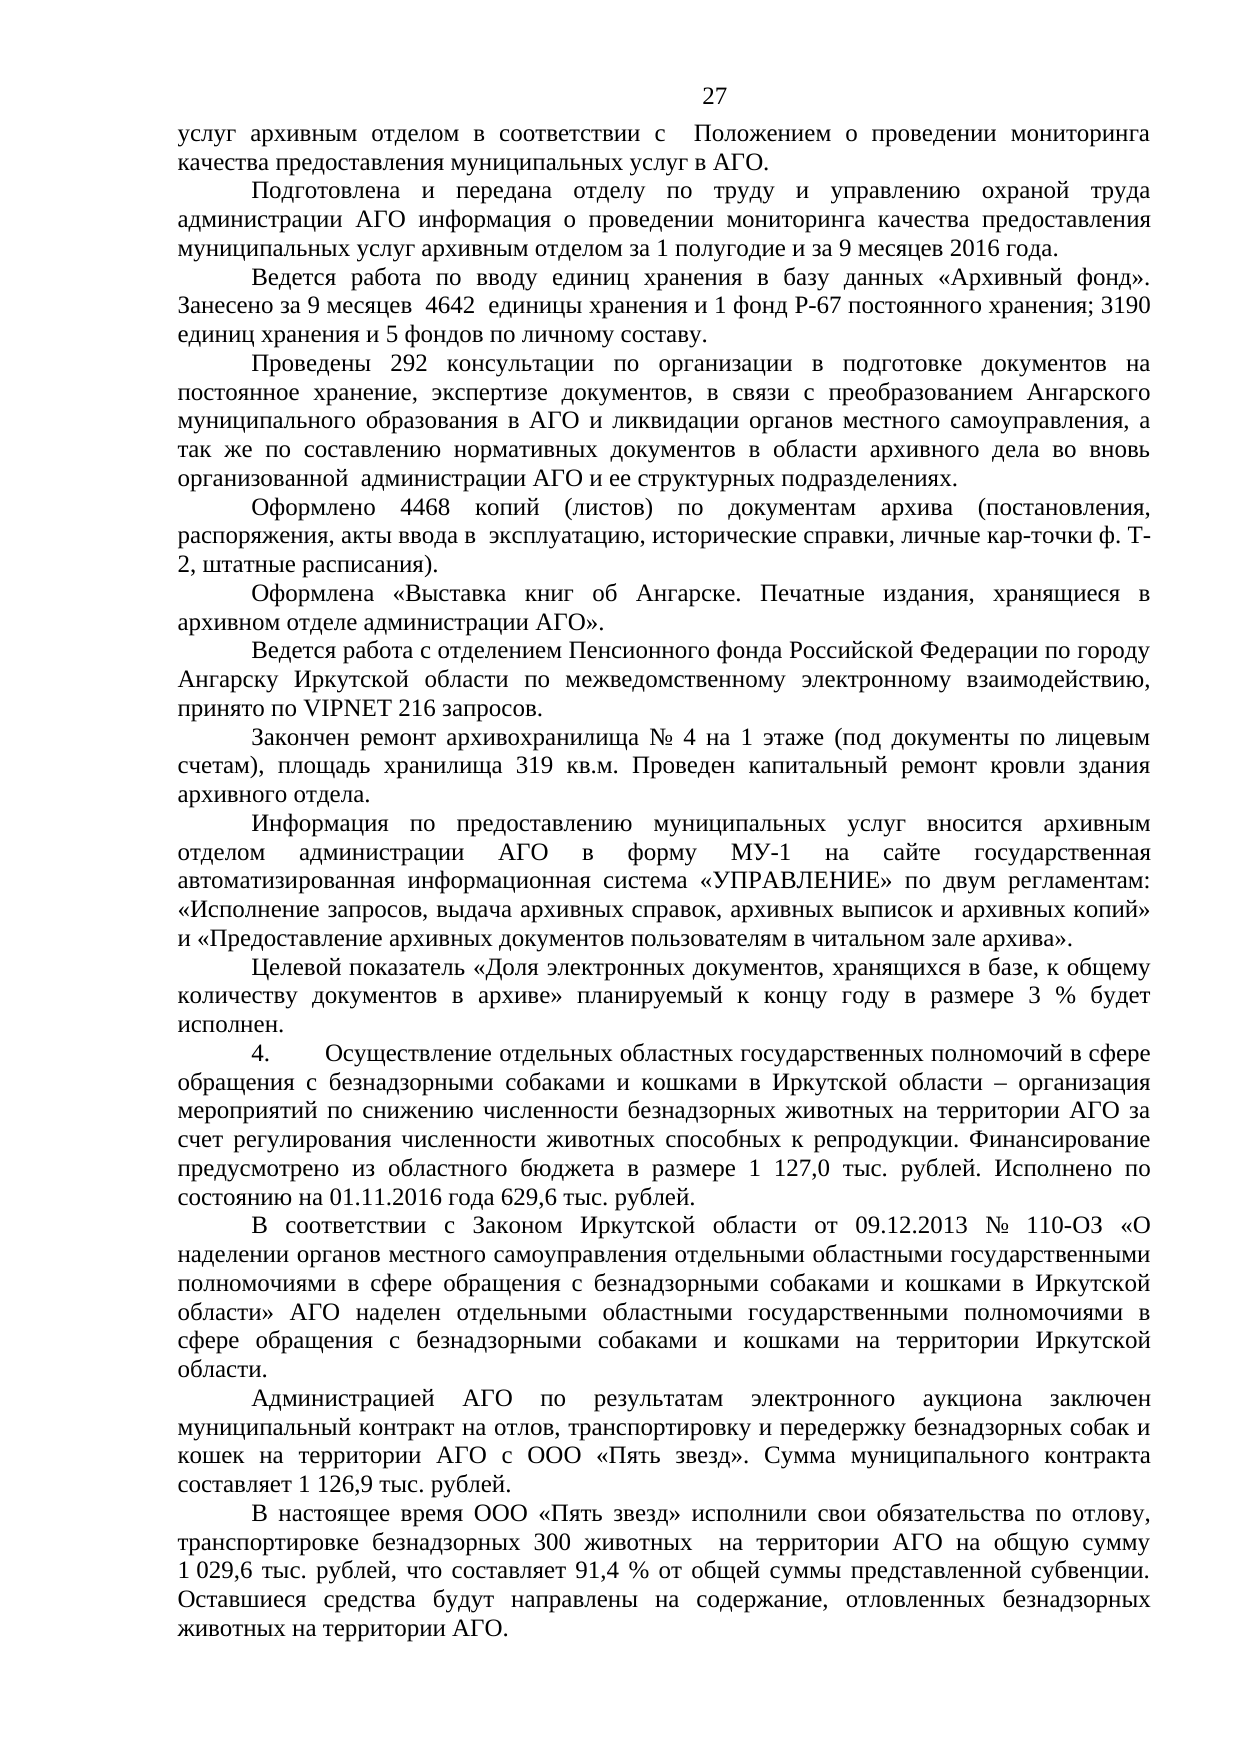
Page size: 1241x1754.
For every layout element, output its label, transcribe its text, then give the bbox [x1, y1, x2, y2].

text Закончен ремонт архивохранилища № 4 на 1 этаже (под документы по лицевым счетам), площадь хранилища 319 кв.м. Проведен капитальный ремонт кровли здания архивного отдела. [177, 722, 1152, 808]
text Целевой показатель «Доля электронных документов, хранящихся в базе, к общему количеству документов в архиве» планируемый к концу году в размере 3 % будет исполнен. [177, 952, 1152, 1038]
text Подготовлена и передана отделу по труду и управлению охраной труда администрации АГО информация о проведении мониторинга качества предоставления муниципальных услуг архивным отделом за 1 полугодие и за 9 месяцев 2016 года. [177, 176, 1152, 262]
text Ведется работа по вводу единиц хранения в базу данных «Архивный фонд». Занесено за 9 месяцев 4642 единицы хранения и 1 фонд Р-67 постоянного хранения; 3190 единиц хранения и 5 фондов по личному составу. [177, 262, 1152, 348]
text Информация по предоставлению муниципальных услуг вносится архивным отделом администрации АГО в форму МУ-1 на сайте государственная автоматизированная информационная система «УПРАВЛЕНИЕ» по двум регламентам: «Исполнение запросов, выдача архивных справок, архивных выписок и архивных копий» и «Предоставление архивных документов пользователям в читальном зале архива». [177, 808, 1152, 952]
text В настоящее время ООО «Пять звезд» исполнили свои обязательства по отлову, транспортировке безнадзорных 300 животных на территории АГО на общую сумму 1 029,6 тыс. рублей, что составляет 91,4 % от общей суммы представленной субвенции. Оставшиеся средства будут направлены на содержание, отловленных безнадзорных животных на территории АГО. [177, 1498, 1152, 1642]
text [177, 118, 1152, 176]
text Проведены 292 консультации по организации в подготовке документов на постоянное хранение, экспертизе документов, в связи с преобразованием Ангарского муниципального образования в АГО и ликвидации органов местного самоуправления, а так же по составлению нормативных документов в области архивного дела во вновь организованной администрации АГО и ее структурных подразделениях. [177, 348, 1152, 492]
text Оформлено 4468 копий (листов) по документам архива (постановления, распоряжения, акты ввода в эксплуатацию, исторические справки, личные кар-точки ф. Т-2, штатные расписания). [177, 492, 1152, 578]
text Администрацией АГО по результатам электронного аукциона заключен муниципальный контракт на отлов, транспортировку и передержку безнадзорных собак и кошек на территории АГО с ООО «Пять звезд». Сумма муниципального контракта составляет 1 126,9 тыс. рублей. [177, 1383, 1152, 1498]
list Осуществление отдельных областных государственных полномочий в сфере обращения с безнадзорными собаками и кошками в Иркутской области – организация мероприятий по снижению численности безнадзорных животных на территории АГО за счет регулирования численности животных способных к репродукции. Финансирование предусмотрено из областного бюджета в размере 1 127,0 тыс. рублей. Исполнено по состоянию на 01.11.2016 года 629,6 тыс. рублей. [177, 1038, 1152, 1211]
text Ведется работа с отделением Пенсионного фонда Российской Федерации по городу Ангарску Иркутской области по межведомственному электронному взаимодействию, принято по VIPNET 216 запросов. [177, 636, 1152, 722]
text В соответствии с Законом Иркутской области от 09.12.2013 № 110-ОЗ «О наделении органов местного самоуправления отдельными областными государственными полномочиями в сфере обращения с безнадзорными собаками и кошками в Иркутской области» АГО наделен отдельными областными государственными полномочиями в сфере обращения с безнадзорными собаками и кошками на территории Иркутской области. [177, 1211, 1152, 1383]
text Оформлена «Выставка книг об Ангарске. Печатные издания, хранящиеся в архивном отделе администрации АГО». [177, 578, 1152, 636]
